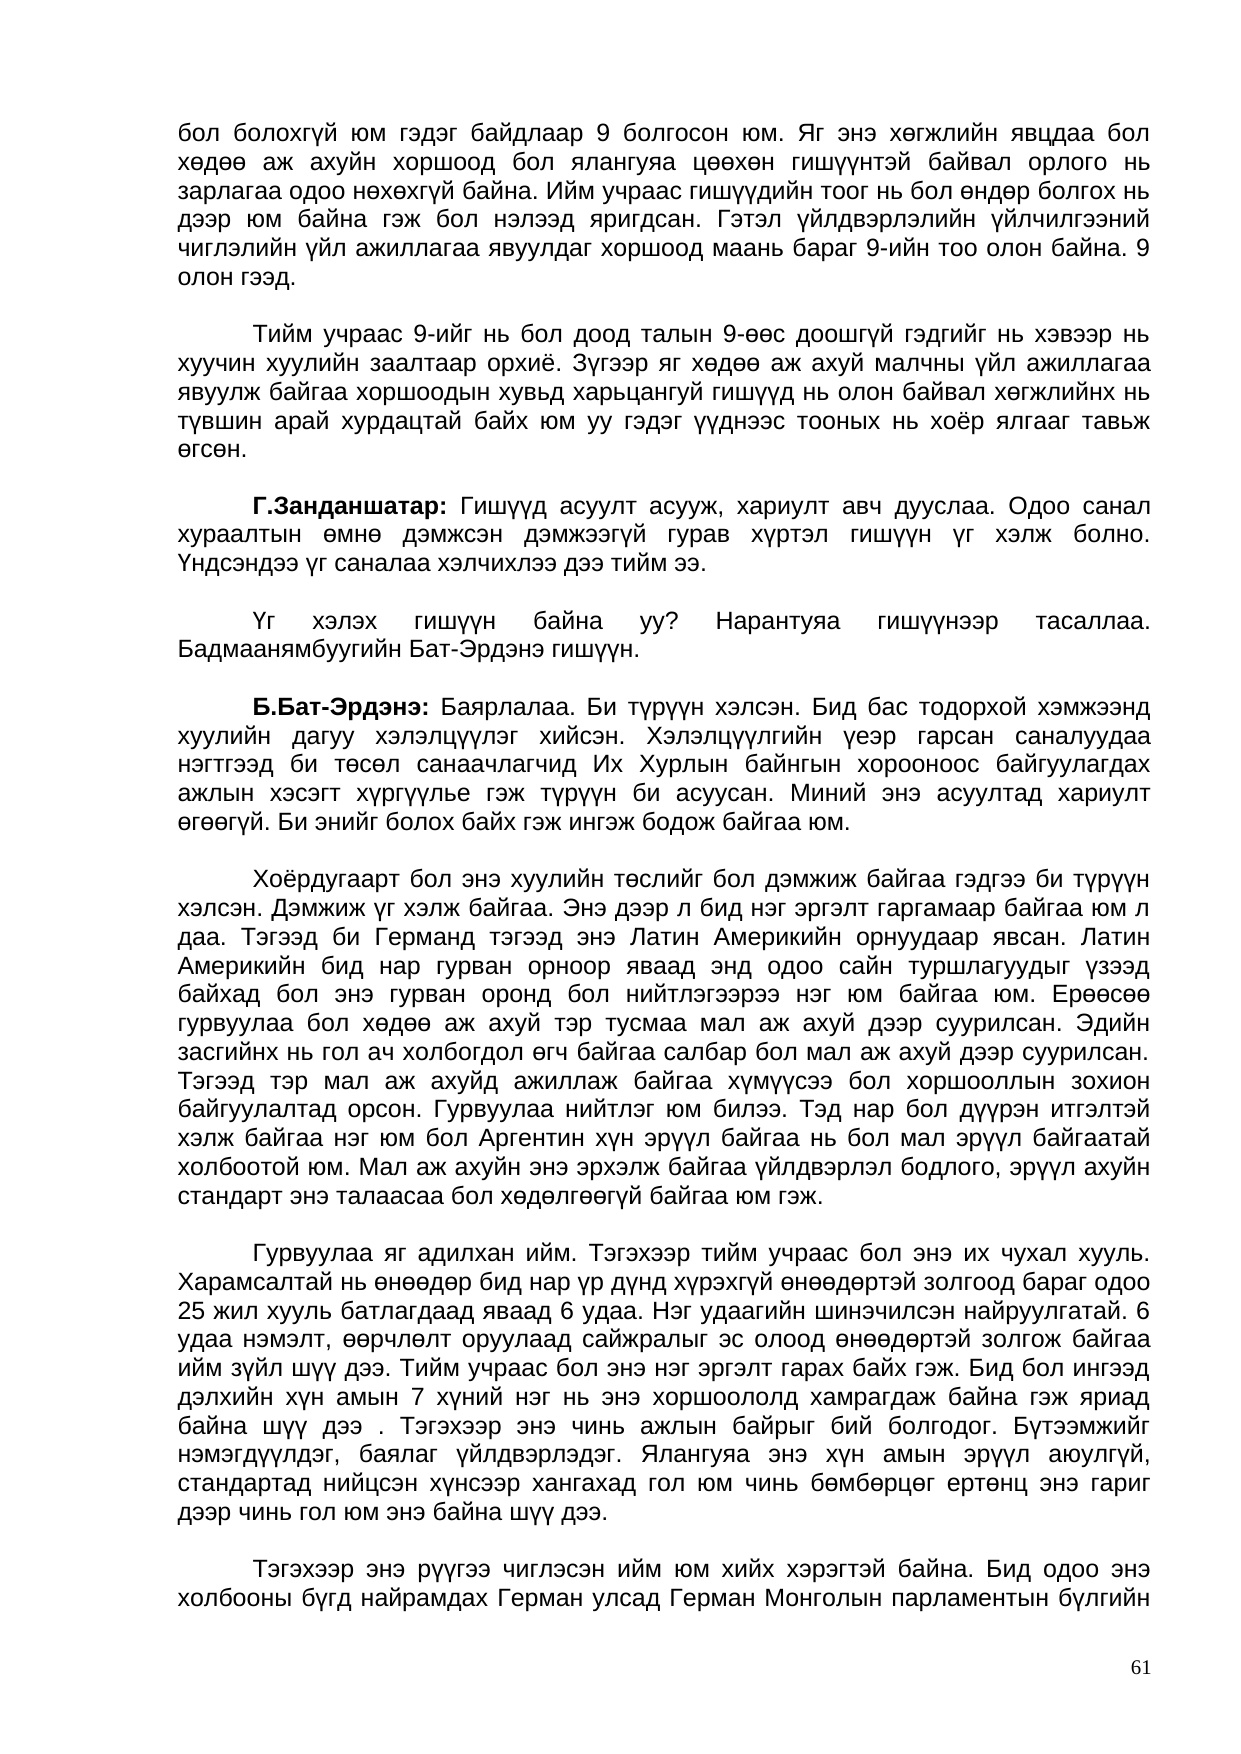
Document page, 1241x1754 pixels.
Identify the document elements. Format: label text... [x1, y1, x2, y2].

text Үг хэлэх гишүүн байна уу? Нарантуяа гишүүнээр тасаллаа. Бадмаанямбуугийн Бат-Эрдэнэ гишүүн. [177, 606, 1152, 663]
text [177, 1554, 1152, 1612]
text Б.Бат-Эрдэнэ: Баярлалаа. Би түрүүн хэлсэн. Бид бас тодорхой хэмжээнд хуулийн дагуу хэлэлцүүлэг хийсэн. Хэлэлцүүлгийн үеэр гарсан саналуудаа нэгтгээд би төсөл санаачлагчид Их Хурлын байнгын хорооноос байгуулагдах ажлын хэсэгт хүргүүлье гэж түрүүн би асуусан. Миний энэ асуултад хариулт өгөөгүй. Би энийг болох байх гэж ингэж бодож байгаа юм. [177, 692, 1152, 836]
text Гурвуулаа яг адилхан ийм. Тэгэхээр тийм учраас бол энэ их чухал хууль. Харамсалтай нь өнөөдөр бид нар үр дүнд хүрэхгүй өнөөдөртэй золгоод бараг одоо 25 жил хууль батлагдаад яваад 6 удаа. Нэг удаагийн шинэчилсэн найруулгатай. 6 удаа нэмэлт, өөрчлөлт оруулаад сайжралыг эс олоод өнөөдөртэй золгож байгаа ийм зүйл шүү дээ. Тийм учраас бол энэ нэг эргэлт гарах байх гэж. Бид бол ингээд дэлхийн хүн амын 7 хүний нэг нь энэ хоршоололд хамрагдаж байна гэж яриад байна шүү дээ . Тэгэхээр энэ чинь ажлын байрыг бий болгодог. Бүтээмжийг нэмэгдүүлдэг, баялаг үйлдвэрлэдэг. Ялангуяа энэ хүн амын эрүүл аюулгүй, стандартад нийцсэн хүнсээр хангахад гол юм чинь бөмбөрцөг ертөнц энэ гариг дээр чинь гол юм энэ байна шүү дээ. [177, 1238, 1152, 1526]
text Тийм учраас 9-ийг нь бол доод талын 9-өөс доошгүй гэдгийг нь хэвээр нь хуучин хуулийн заалтаар орхиё. Зүгээр яг хөдөө аж ахуй малчны үйл ажиллагаа явуулж байгаа хоршоодын хувьд харьцангуй гишүүд нь олон байвал хөгжлийнх нь түвшин арай хурдацтай байх юм уу гэдэг үүднээс тооных нь хоёр ялгааг тавьж өгсөн. [177, 319, 1152, 463]
text Г.Занданшатар: Гишүүд асуулт асууж, хариулт авч дууслаа. Одоо санал хураалтын өмнө дэмжсэн дэмжээгүй гурав хүртэл гишүүн үг хэлж болно. Үндсэндээ үг саналаа хэлчихлээ дээ тийм ээ. [177, 491, 1152, 577]
text Хоёрдугаарт бол энэ хуулийн төслийг бол дэмжиж байгаа гэдгээ би түрүүн хэлсэн. Дэмжиж үг хэлж байгаа. Энэ дээр л бид нэг эргэлт гаргамаар байгаа юм л даа. Тэгээд би Германд тэгээд энэ Латин Америкийн орнуудаар явсан. Латин Америкийн бид нар гурван орноор яваад энд одоо сайн туршлагуудыг үзээд байхад бол энэ гурван оронд бол нийтлэгээрээ нэг юм байгаа юм. Ерөөсөө гурвуулаа бол хөдөө аж ахуй тэр тусмаа мал аж ахуй дээр суурилсан. Эдийн засгийнх нь гол ач холбогдол өгч байгаа салбар бол мал аж ахуй дээр суурилсан. Тэгээд тэр мал аж ахуйд ажиллаж байгаа хүмүүсээ бол хоршооллын зохион байгуулалтад орсон. Гурвуулаа нийтлэг юм билээ. Тэд нар бол дүүрэн итгэлтэй хэлж байгаа нэг юм бол Аргентин хүн эрүүл байгаа нь бол мал эрүүл байгаатай холбоотой юм. Мал аж ахуйн энэ эрхэлж байгаа үйлдвэрлэл бодлого, эрүүл ахуйн стандарт энэ талаасаа бол хөдөлгөөгүй байгаа юм гэж. [177, 864, 1152, 1209]
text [177, 118, 1152, 291]
